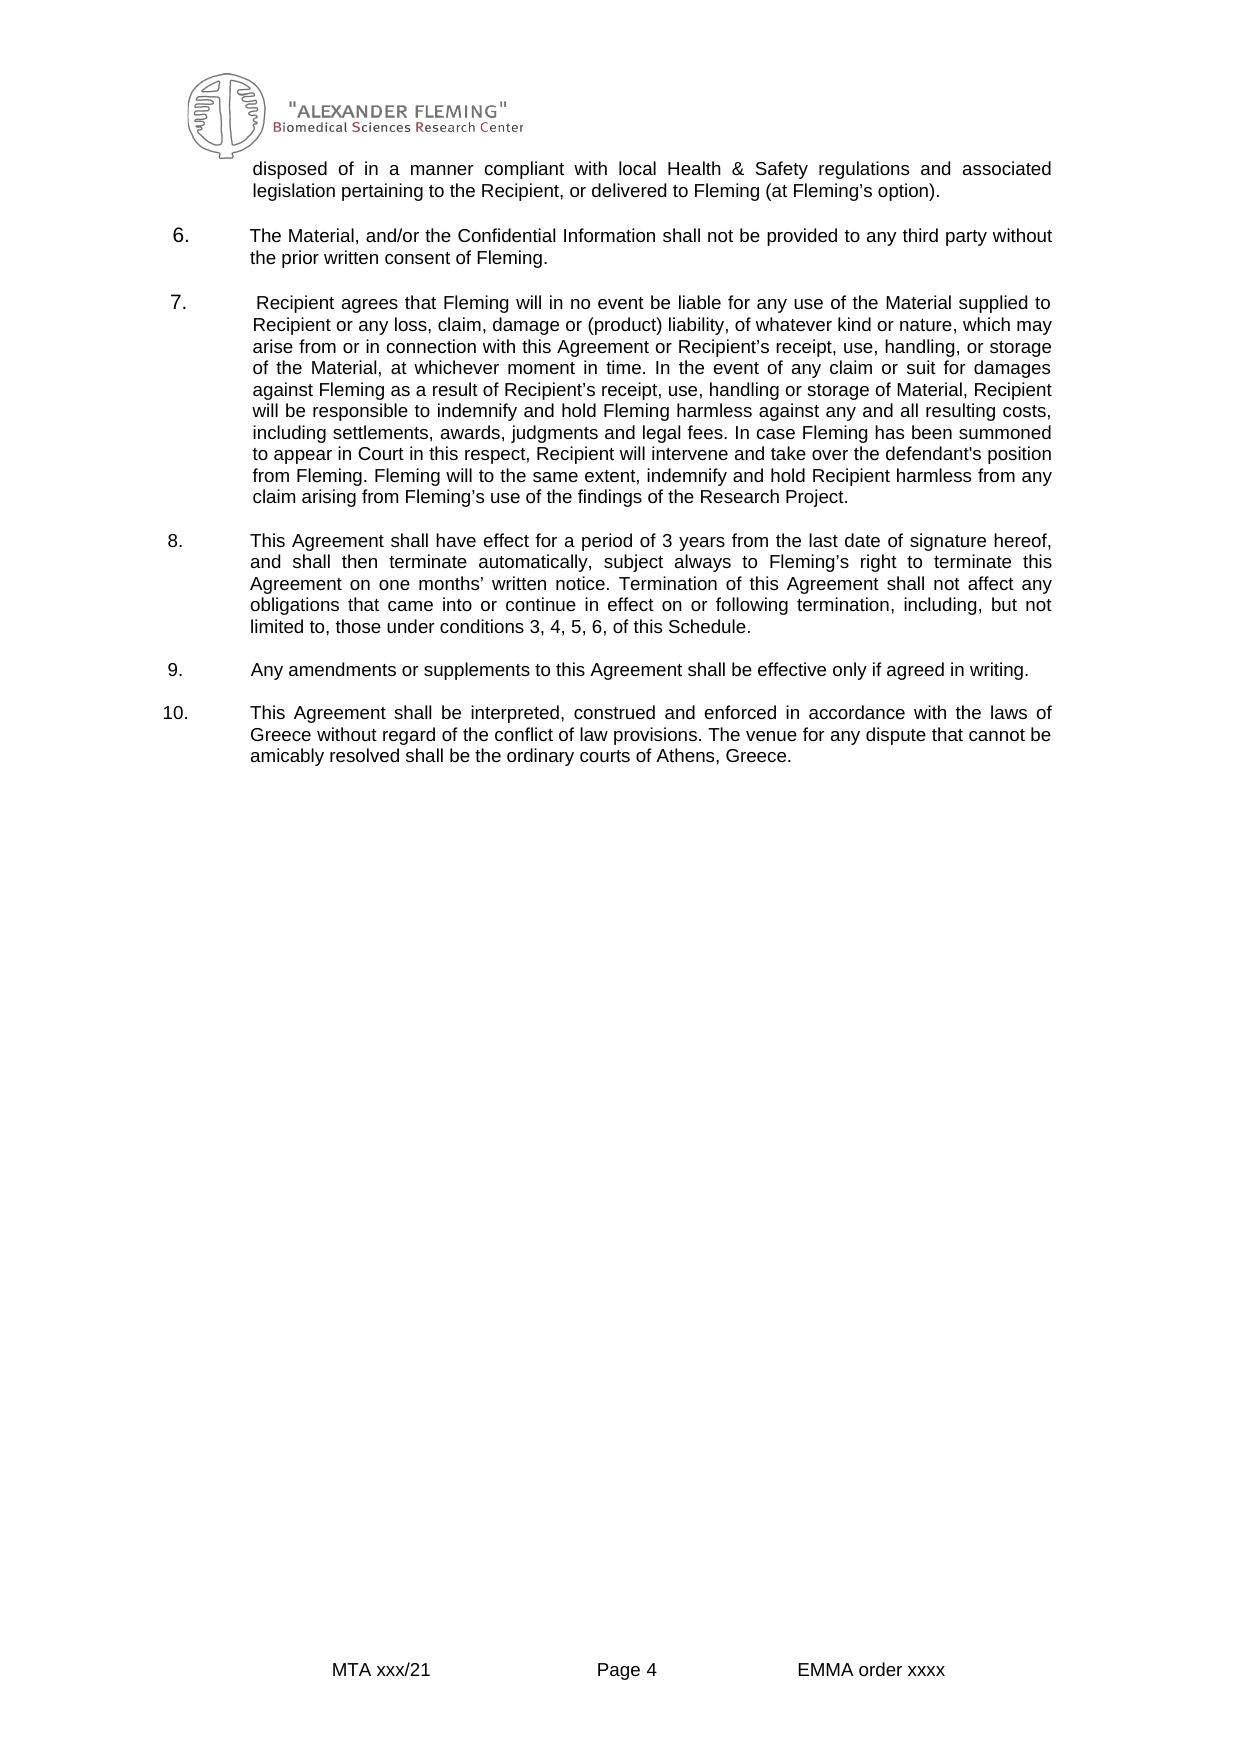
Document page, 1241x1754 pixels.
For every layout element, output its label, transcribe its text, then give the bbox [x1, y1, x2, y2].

picture [187, 73, 524, 159]
list The Material, and/or the Confidential Information shall not be provided to any third party without the prior written consent of Fleming. [172, 223, 1053, 268]
list Recipient agrees that Fleming will in no event be liable for any use of the Material supplied to Recipient or any loss, claim, damage or (product) liability, of whatever kind or nature, which may arise from or in connection with this Agreement or Recipient’s receipt, use, handling, or storage of the Material, at whichever moment in time. In the event of any claim or suit for damages against Fleming as a result of Recipient’s receipt, use, handling or storage of Material, Recipient will be responsible to indemnify and hold Fleming harmless against any and all resulting costs, including settlements, awards, judgments and legal fees. In case Fleming has been summoned to appear in Court in this respect, Recipient will intervene and take over the defendant's position from Fleming. Fleming will to the same extent, indemnify and hold Recipient harmless from any claim arising from Fleming’s use of the findings of the Research Project. [170, 290, 1053, 508]
text 8. This Agreement shall have effect for a period of 3 years from the last date of signature hereof, and shall then terminate automatically, subject always to Fleming’s right to terminate this Agreement on one months’ written notice. Termination of this Agreement shall not affect any obligations that came into or continue in effect on or following termination, including, but not limited to, those under conditions 3, 4, 5, 6, of this Schedule. [167, 529, 1053, 637]
text 10. This Agreement shall be interpreted, construed and enforced in accordance with the laws of Greece without regard of the conflict of law provisions. The venue for any dispute that cannot be amicably resolved shall be the ordinary courts of . [162, 702, 1053, 767]
text 9. Any amendments or supplements to this Agreement shall be effective only if agreed in writing. [167, 659, 1053, 680]
